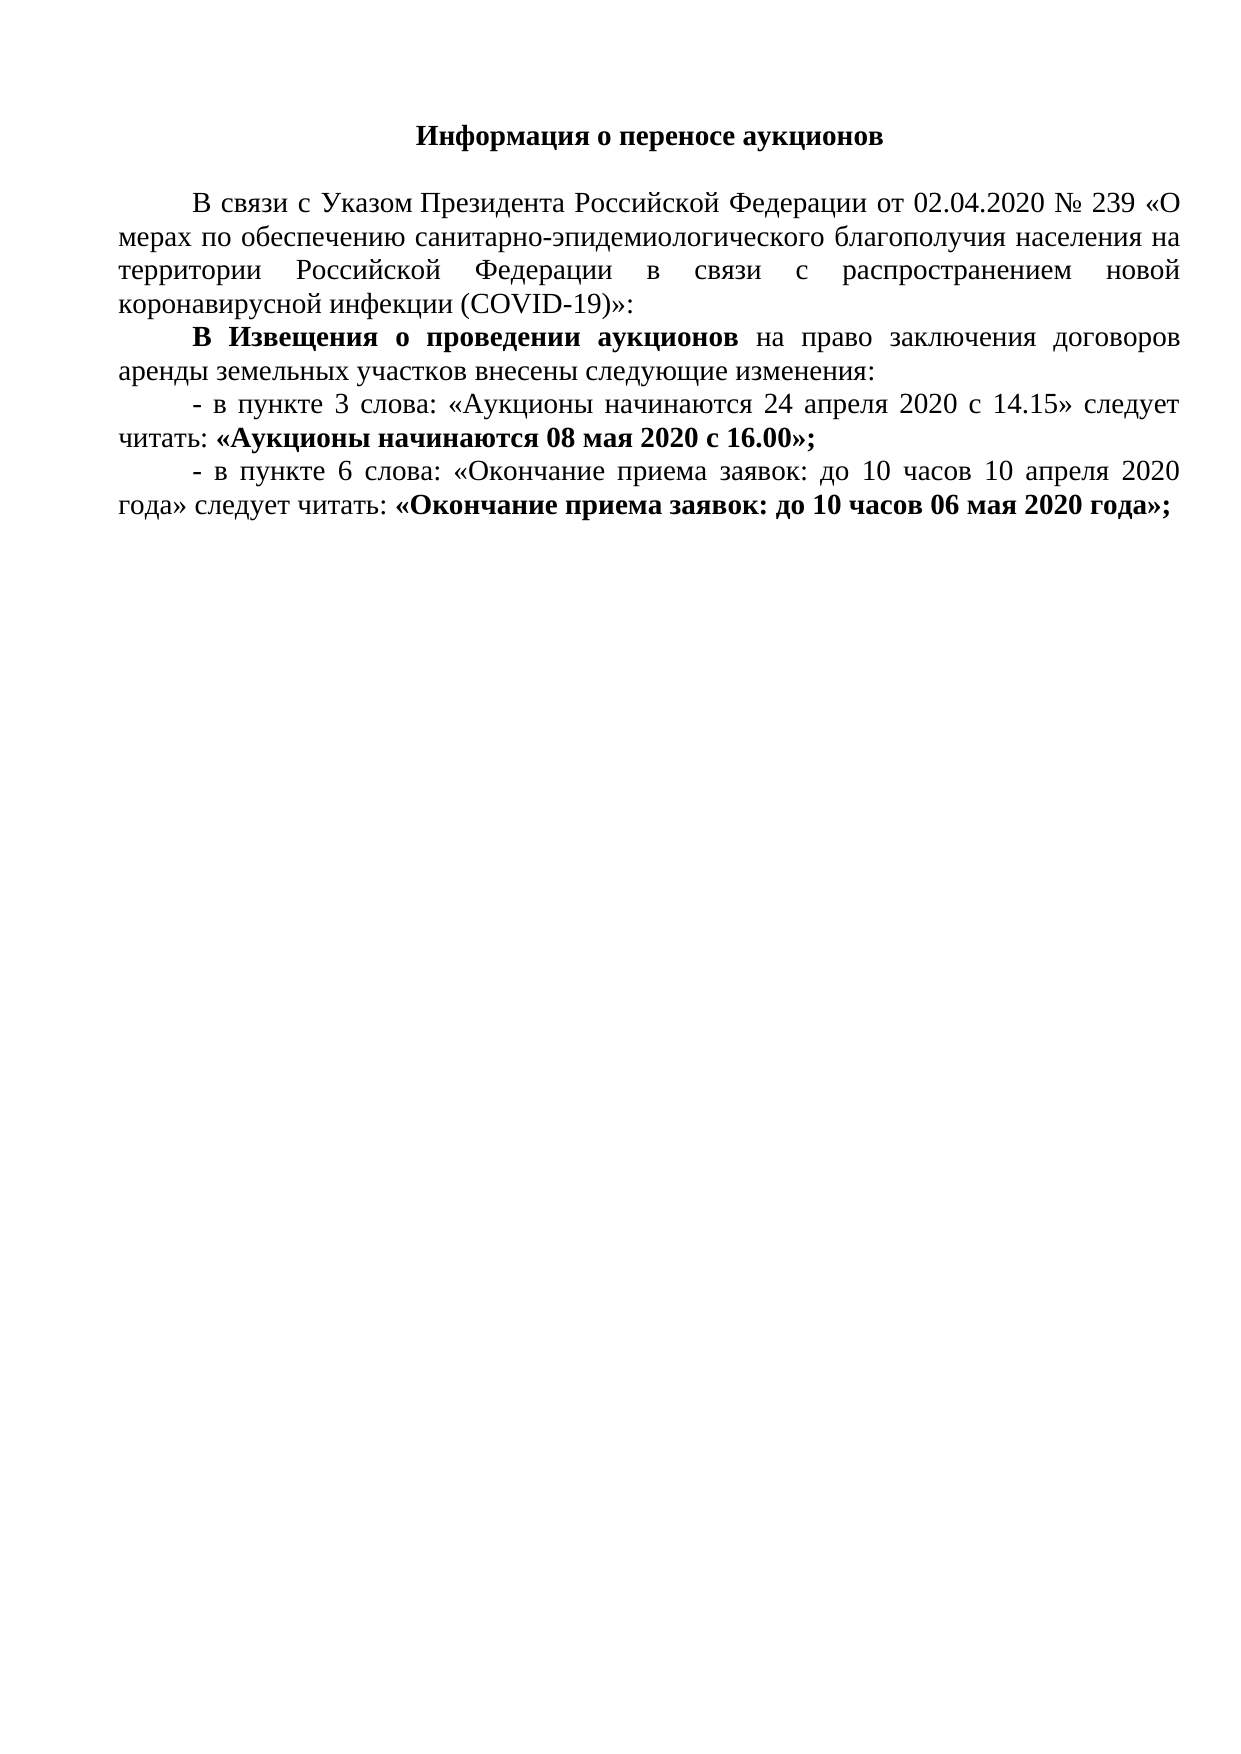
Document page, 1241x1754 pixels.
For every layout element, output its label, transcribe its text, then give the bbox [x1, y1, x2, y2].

text - в пункте 3 слова: «Аукционы начинаются 24 апреля 2020 с 14.15» следует читать: «Аукционы начинаются 08 мая 2020 с 16.00»; [118, 386, 1181, 453]
text - в пункте 6 слова: «Окончание приема заявок: до 10 часов 10 апреля 2020 года» следует читать: «Окончание приема заявок: до 10 часов 06 мая 2020 года»; [118, 453, 1181, 521]
text В связи с Указом Президента Российской Федерации от 02.04.2020 № 239 «О мерах по обеспечению санитарно-эпидемиологического благополучия населения на территории Российской Федерации в связи с распространением новой коронавирусной инфекции (COVID-19)»: [118, 185, 1181, 319]
text Информация о переносе аукционов [118, 118, 1181, 152]
text В Извещения о проведении аукционов на право заключения договоров аренды земельных участков внесены следующие изменения: [118, 319, 1181, 386]
